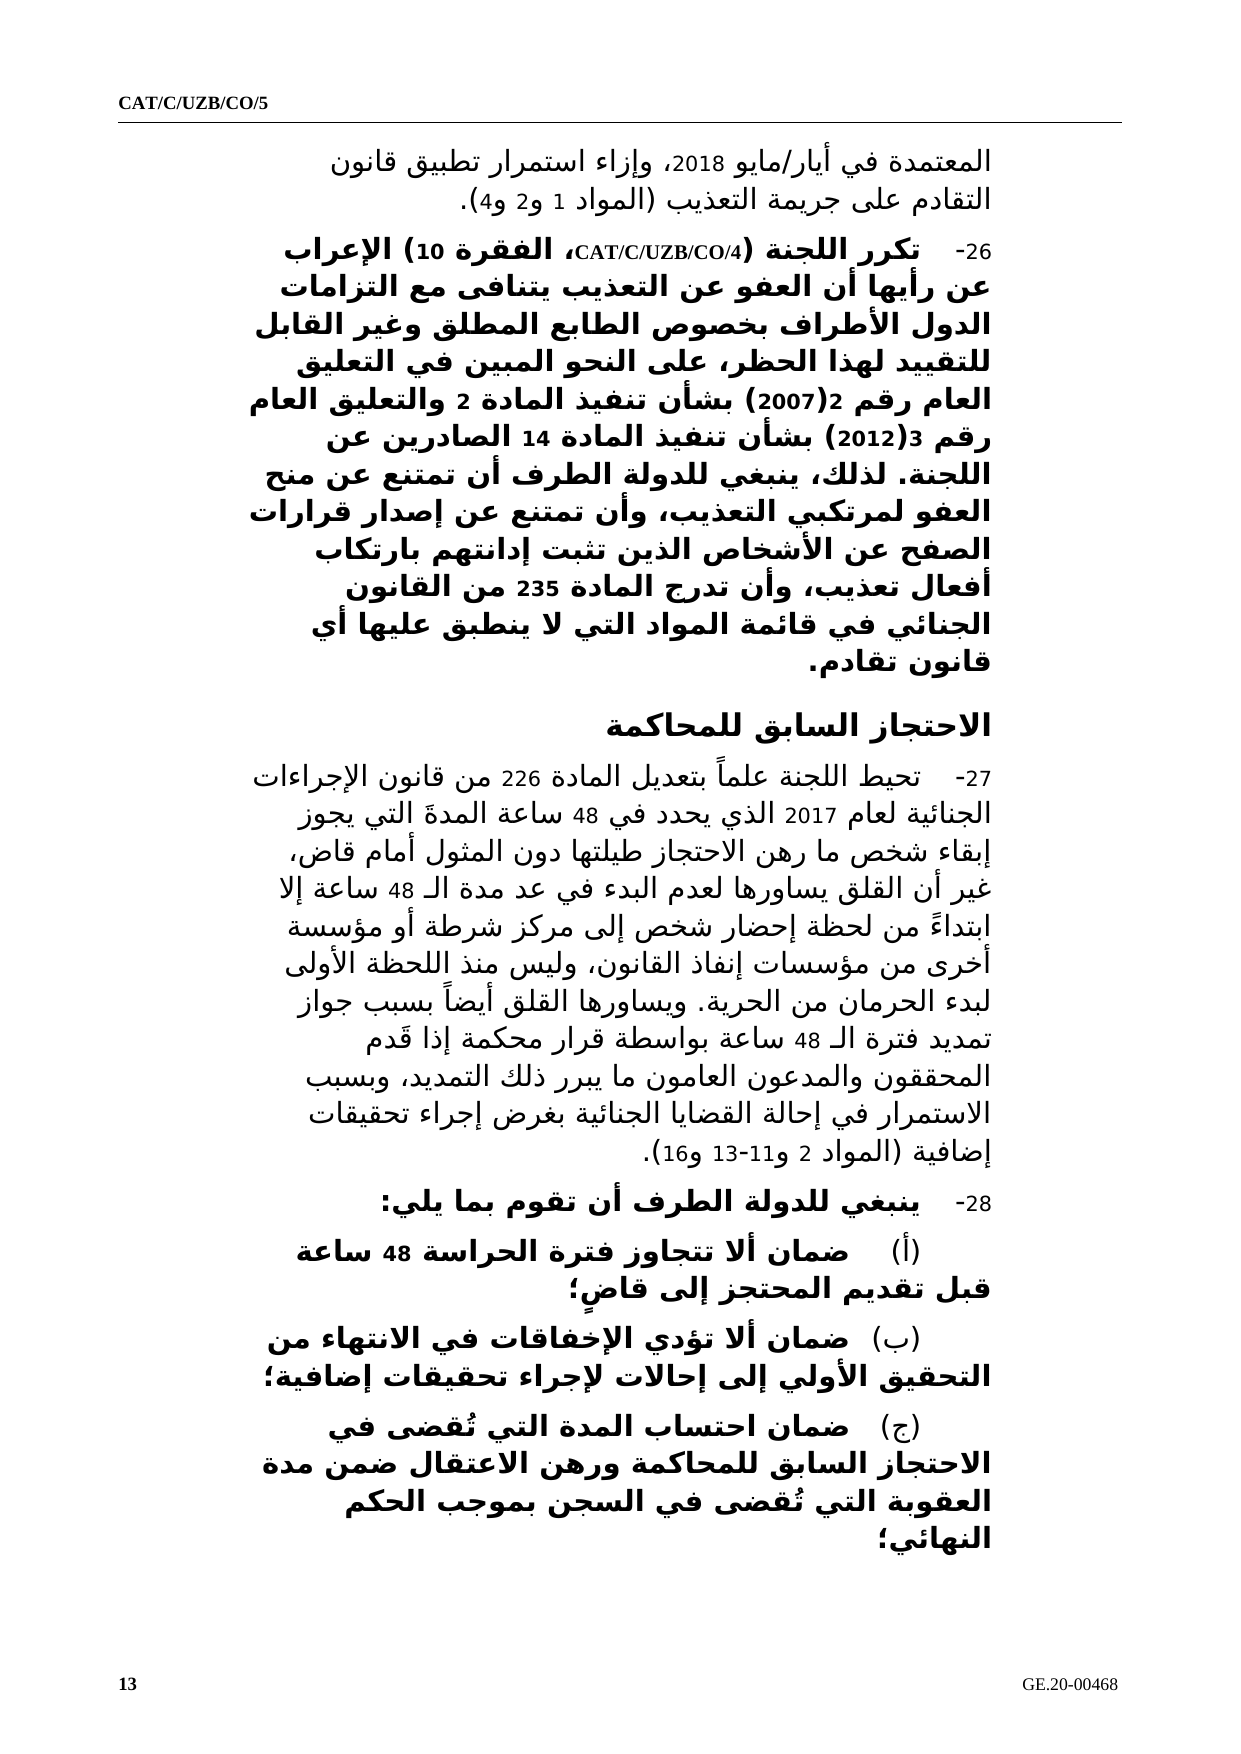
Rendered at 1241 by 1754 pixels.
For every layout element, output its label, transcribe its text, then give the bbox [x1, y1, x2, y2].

text (أ) ضمان ألا تتجاوز فترة الحراسة 48 ساعة قبل تقديم المحتجز إلى قاضٍ؛ [248, 1231, 992, 1306]
text الاحتجاز السابق للمحاكمة [248, 704, 1122, 744]
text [248, 142, 992, 217]
text 27- تحيط اللجنة علماً بتعديل المادة 226 من قانون الإجراءات الجنائية لعام 2017 الذي يحدد في 48 ساعة المدةَ التي يجوز إبقاء شخص ما رهن الاحتجاز طيلتها دون المثول أمام قاض، غير أن القلق يساورها لعدم البدء في عد مدة الـ 48 ساعة إلا ابتداءً من لحظة إحضار شخص إلى مركز شرطة أو مؤسسة أخرى من مؤسسات إنفاذ القانون، وليس منذ اللحظة الأولى لبدء الحرمان من الحرية. ويساورها القلق أيضاً بسبب جواز تمديد فترة الـ 48 ساعة بواسطة قرار محكمة إذا قَدم المحققون والمدعون العامون ما يبرر ذلك التمديد، وبسبب الاستمرار في إحالة القضايا الجنائية بغرض إجراء تحقيقات إضافية (المواد 2 و11-13 و16). [248, 756, 992, 1169]
text (ب) ضمان ألا تؤدي الإخفاقات في الانتهاء من التحقيق الأولي إلى إحالات لإجراء تحقيقات إضافية؛ [248, 1319, 992, 1394]
text (ج) ضمان احتساب المدة التي تُقضى في الاحتجاز السابق للمحاكمة ورهن الاعتقال ضمن مدة العقوبة التي تُقضى في السجن بموجب الحكم النهائي؛ [248, 1406, 992, 1556]
text 28- ينبغي للدولة الطرف أن تقوم بما يلي: [248, 1181, 992, 1219]
text 26- تكرر اللجنة (CAT/C/UZB/CO/4، الفقرة 10) الإعراب عن رأيها أن العفو عن التعذيب يتنافى مع التزامات الدول الأطراف بخصوص الطابع المطلق وغير القابل للتقييد لهذا الحظر، على النحو المبين في التعليق العام رقم 2(2007) بشأن تنفيذ المادة 2 والتعليق العام رقم 3(2012) بشأن تنفيذ المادة 14 الصادرين عن اللجنة. لذلك، ينبغي للدولة الطرف أن تمتنع عن منح العفو لمرتكبي التعذيب، وأن تمتنع عن إصدار قرارات الصفح عن الأشخاص الذين تثبت إدانتهم بارتكاب أفعال تعذيب، وأن تدرج المادة 235 من القانون الجنائي في قائمة المواد التي لا ينطبق عليها أي قانون تقادم. [248, 229, 992, 679]
